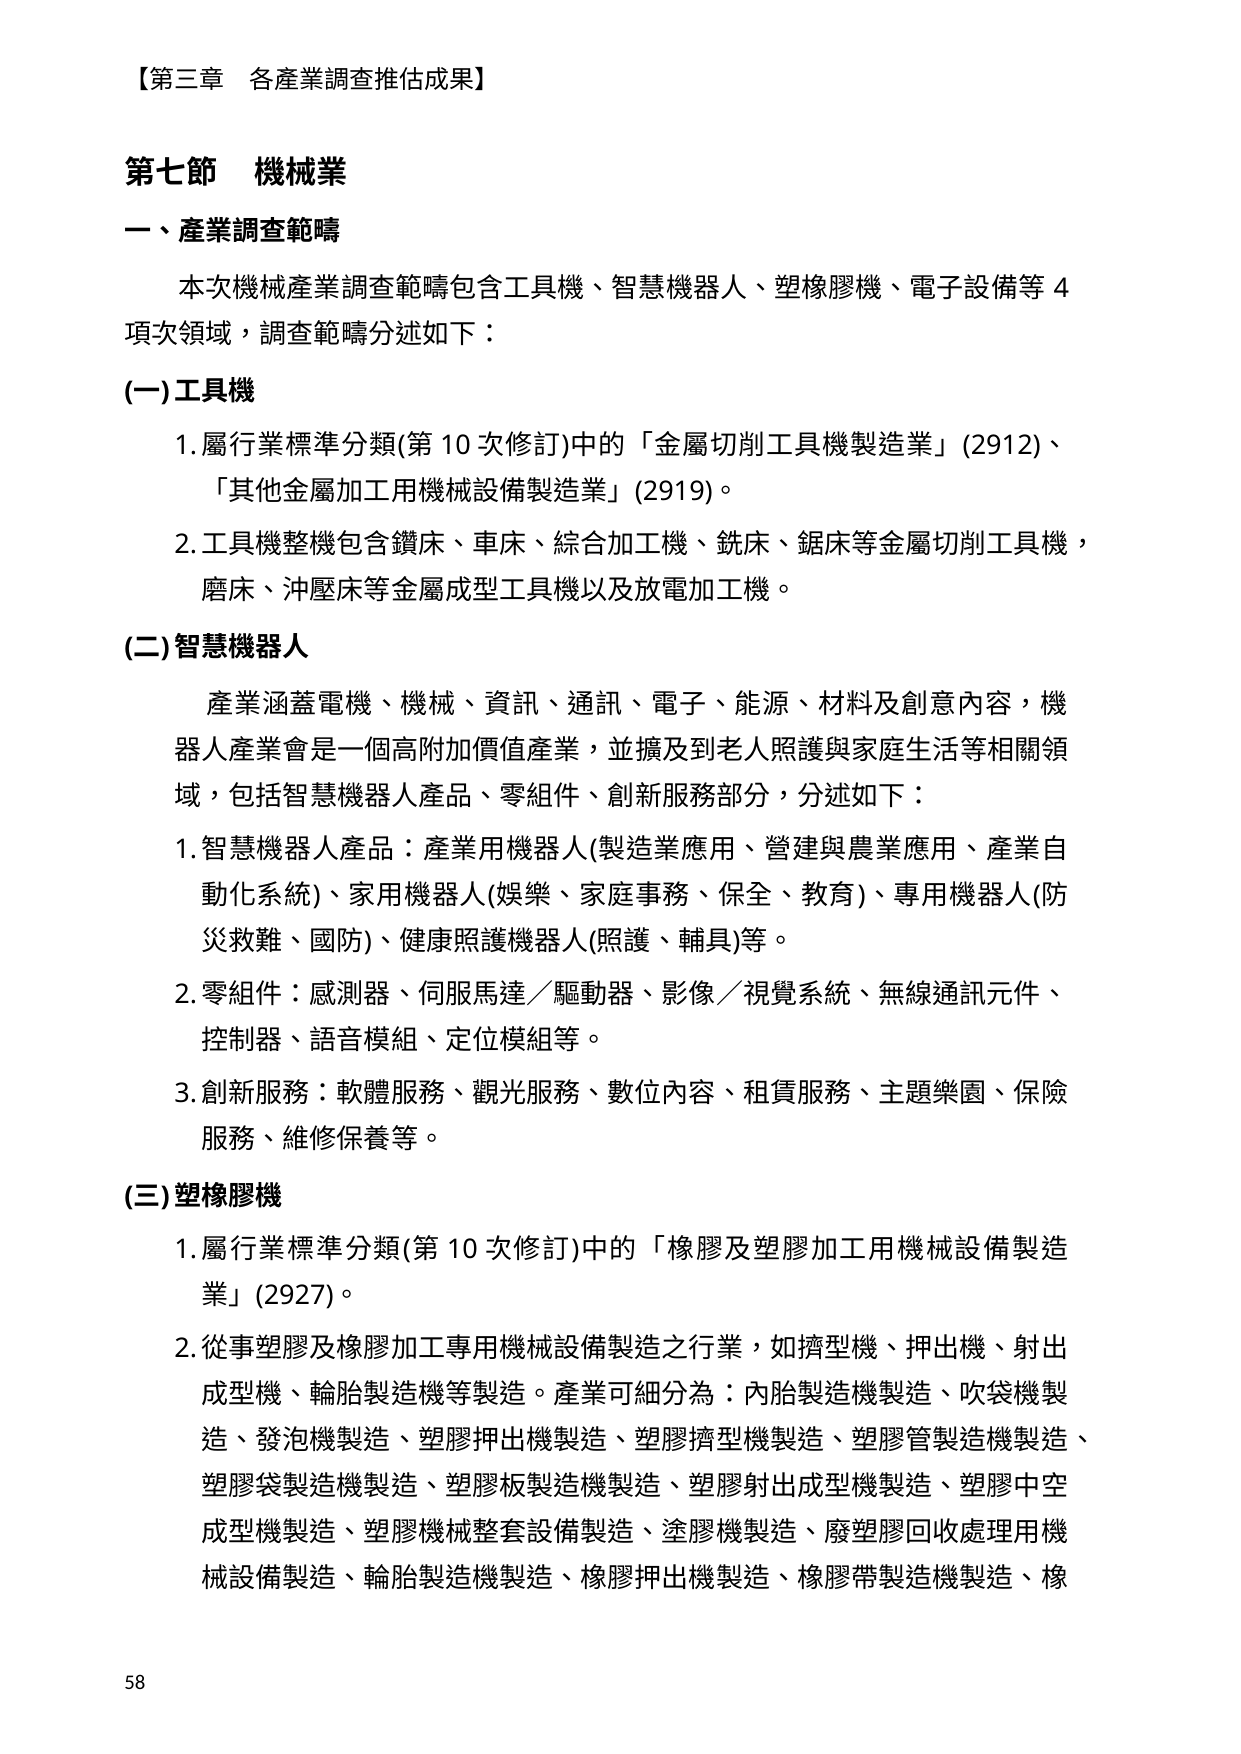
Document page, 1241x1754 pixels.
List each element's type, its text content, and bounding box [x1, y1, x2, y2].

text 一、產業調查範疇 [124, 204, 1069, 250]
list 機械業 [124, 148, 1069, 193]
list 智慧機器人 [124, 619, 1069, 665]
list 智慧機器人產品：產業用機器人(製造業應用、營建與農業應用、產業自動化系統)、家用機器人(娛樂、家庭事務、保全、教育)、專用機器人(防災救難、國防)、健康照護機器人(照護、輔具)等。 [174, 822, 1069, 959]
list 創新服務：軟體服務、觀光服務、數位內容、租賃服務、主題樂園、保險服務、維修保養等。 [174, 1066, 1069, 1157]
list 屬行業標準分類(第10次修訂)中的「金屬切削工具機製造業」(2912)、「其他金屬加工用機械設備製造業」(2919)。 [174, 417, 1069, 509]
text 本次機械產業調查範疇包含工具機、智慧機器人、塑橡膠機、電子設備等4項次領域，調查範疇分述如下： [124, 261, 1069, 353]
list 零組件：感測器、伺服馬達／驅動器、影像／視覺系統、無線通訊元件、控制器、語音模組、定位模組等。 [174, 967, 1069, 1058]
list 塑橡膠機 [124, 1169, 1069, 1214]
list 屬行業標準分類(第10次修訂)中的「橡膠及塑膠加工用機械設備製造業」(2927)。 [174, 1222, 1069, 1314]
list 工具機整機包含鑽床、車床、綜合加工機、銑床、鋸床等金屬切削工具機，磨床、沖壓床等金屬成型工具機以及放電加工機。 [174, 517, 1069, 608]
list 工具機 [124, 364, 1069, 410]
list 產業涵蓋電機、機械、資訊、通訊、電子、能源、材料及創意內容，機器人產業會是一個高附加價值產業，並擴及到老人照護與家庭生活等相關領域，包括智慧機器人產品、零組件、創新服務部分，分述如下： [174, 677, 1069, 814]
